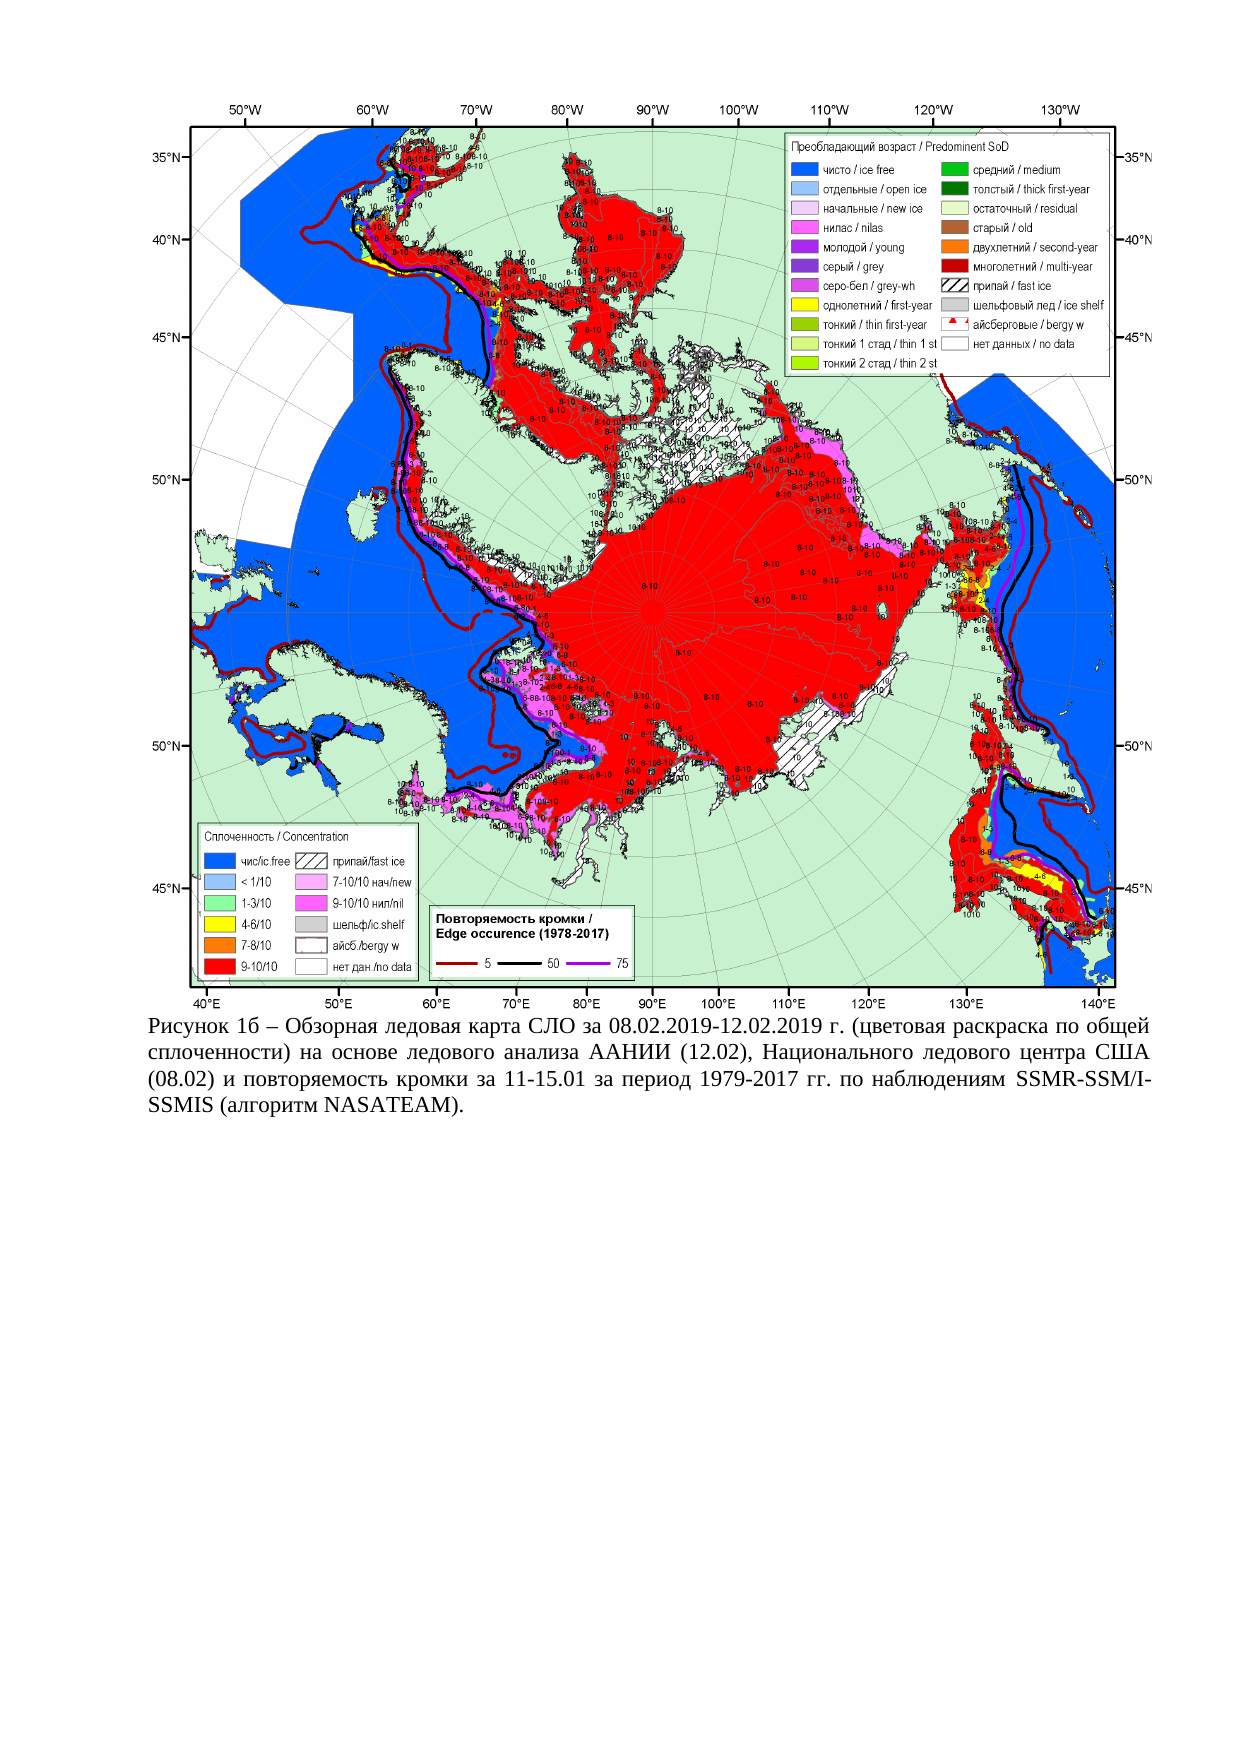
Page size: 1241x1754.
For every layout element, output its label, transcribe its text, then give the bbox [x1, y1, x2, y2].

picture [147, 99, 1152, 1012]
text Рисунок 1б – Обзорная ледовая карта СЛО за 08.02.2019-12.02.2019 г. (цветовая раскраска по общей сплоченности) на основе ледового анализа ААНИИ (12.02), Национального ледового центра США (08.02) и повторяемость кромки за 11-15.01 за период 1979-2017 гг. по наблюдениям SSMR-SSM/I-SSMIS (алгоритм NASATEAM). [148, 1012, 1152, 1117]
